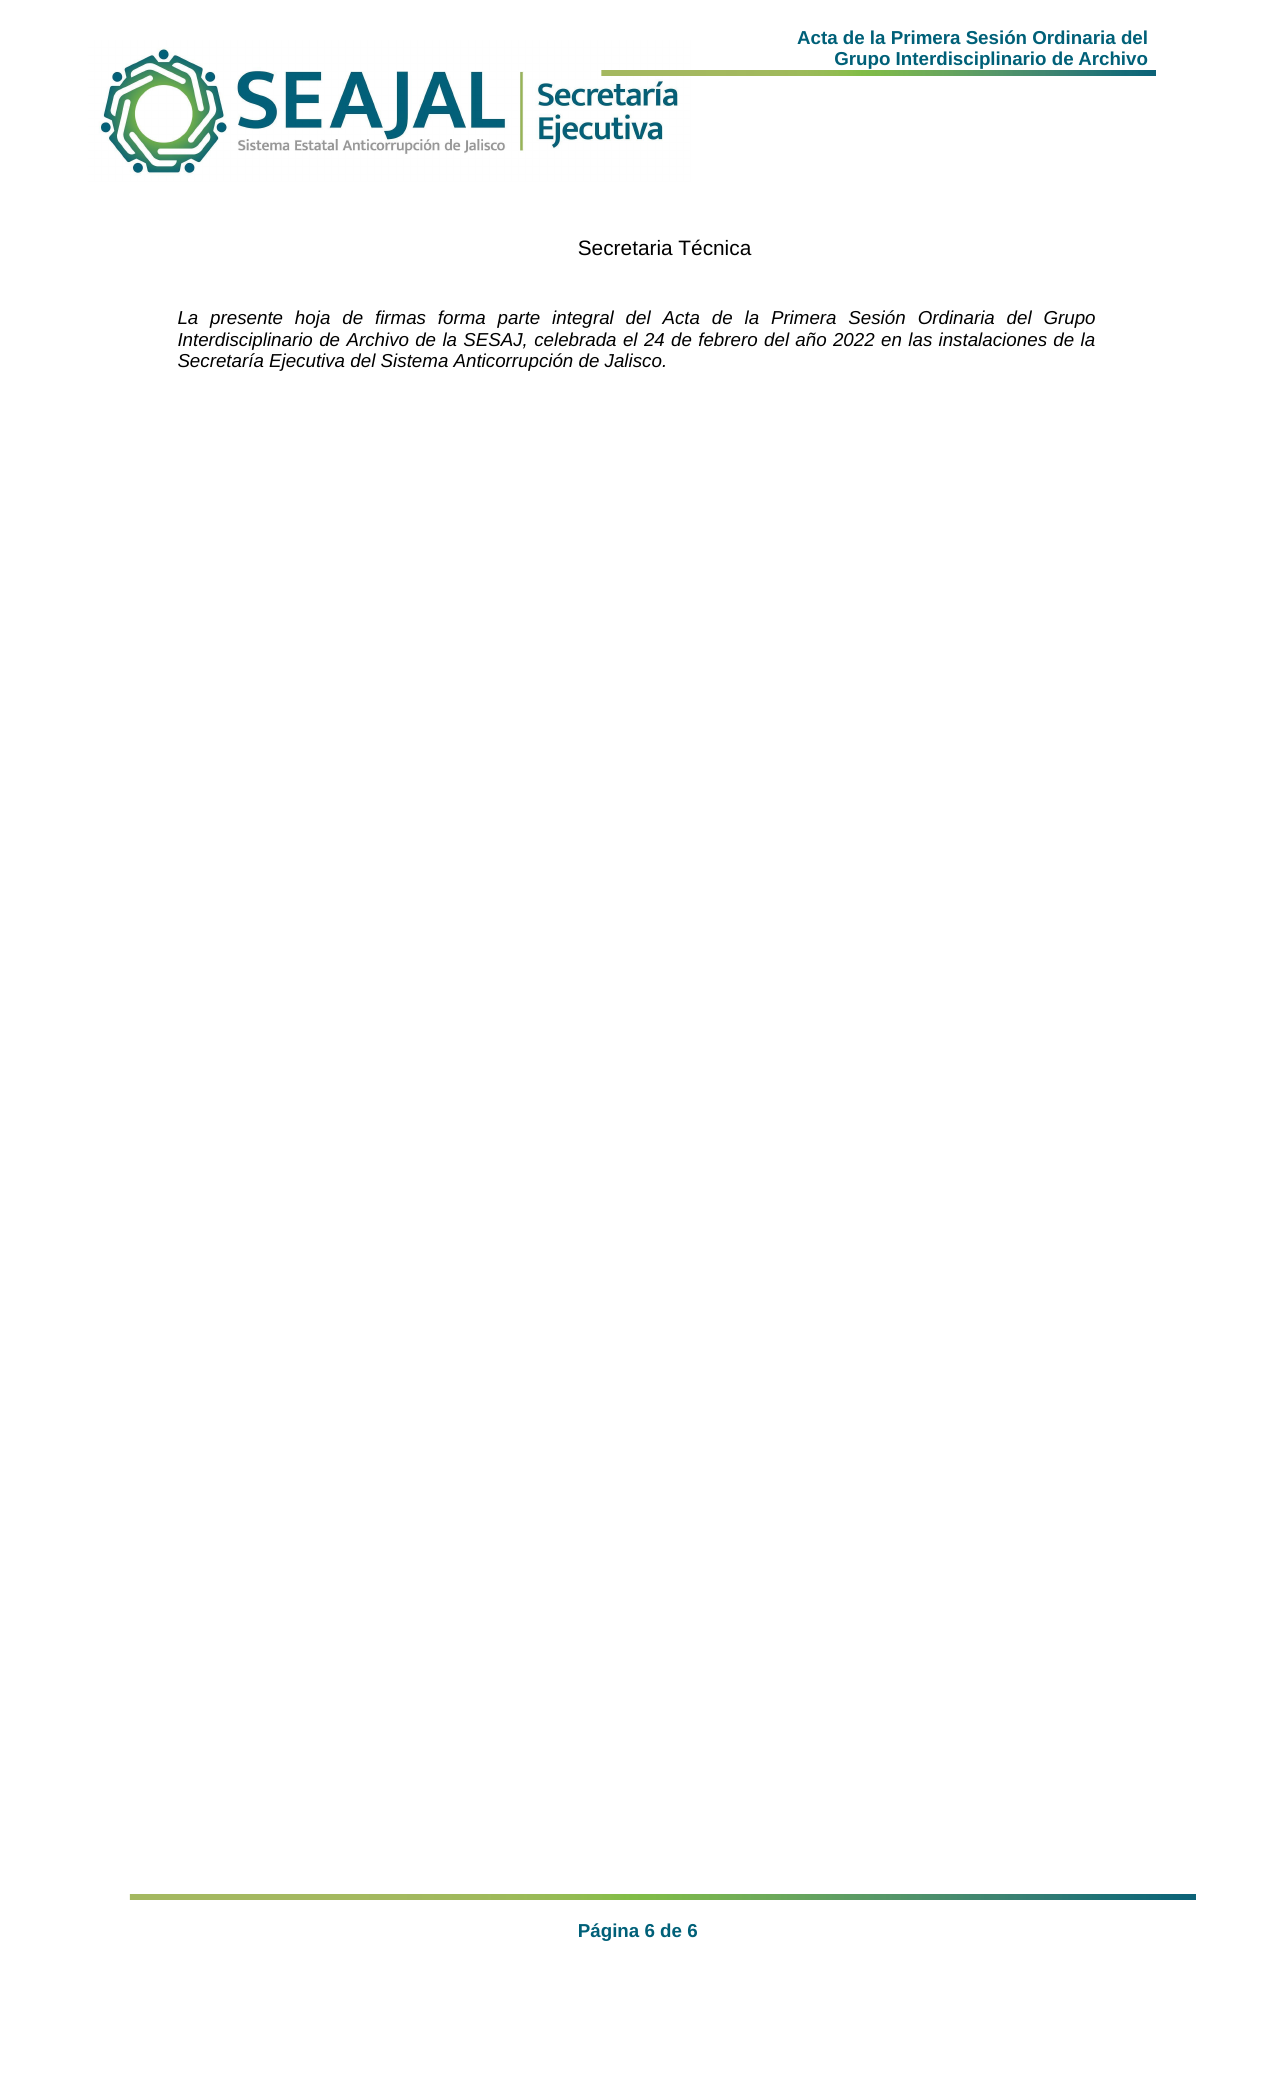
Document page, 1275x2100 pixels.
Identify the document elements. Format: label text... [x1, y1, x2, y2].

text La presente hoja de firmas forma parte integral del Acta de la Primera Sesión Ordinaria del Grupo Interdisciplinario de Archivo de la SESAJ, celebrada el 24 de febrero del año 2022 en las instalaciones de la Secretaría Ejecutiva del Sistema Anticorrupción de Jalisco. [667, 307, 1098, 371]
table_cell Jessica Avalos Álvarez Secretaria Técnica [191, 236, 1138, 260]
picture [87, 40, 1156, 182]
picture [129, 1894, 1196, 1900]
